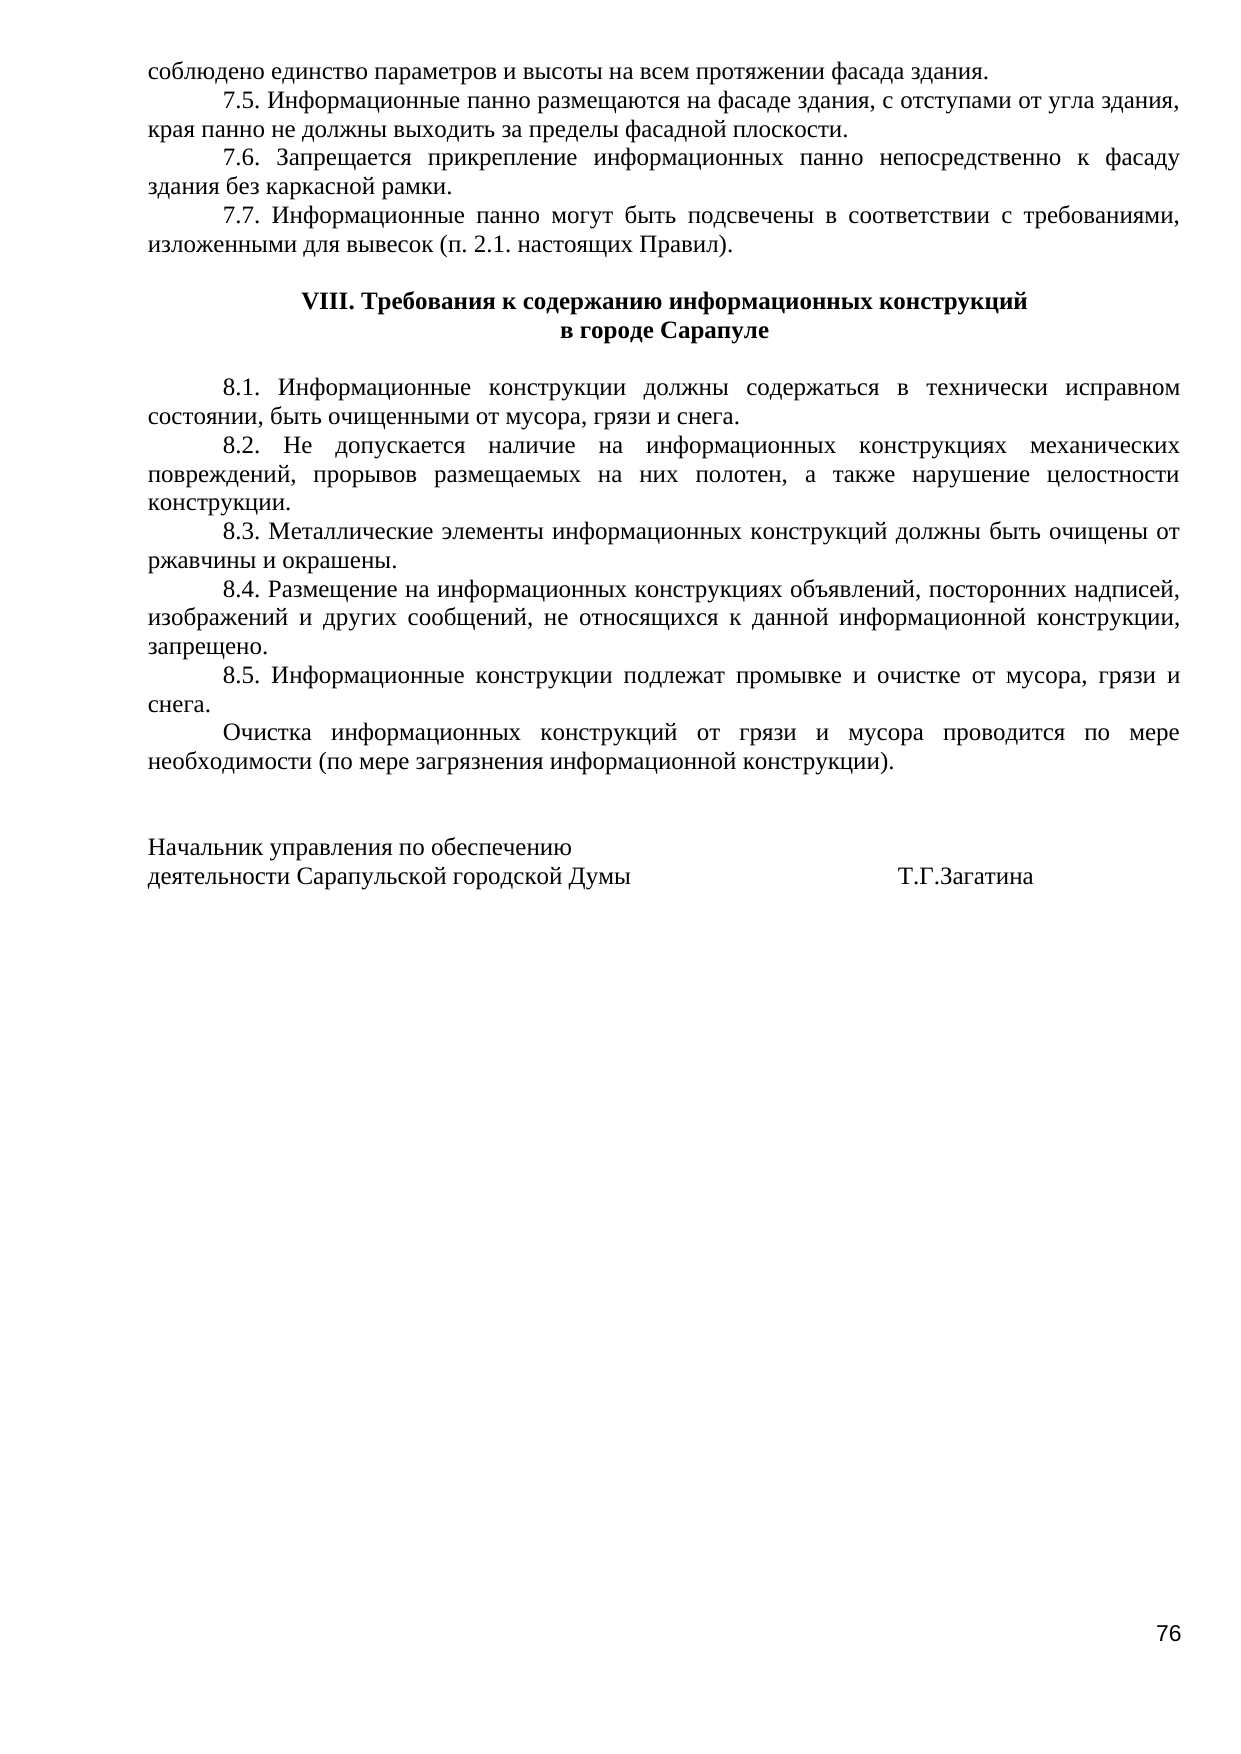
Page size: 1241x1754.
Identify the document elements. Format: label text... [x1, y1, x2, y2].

text 8.1. Информационные конструкции должны содержаться в технически исправном состоянии, быть очищенными от мусора, грязи и снега. [148, 372, 1181, 430]
text 8.5. Информационные конструкции подлежат промывке и очистке от мусора, грязи и снега. [148, 660, 1181, 717]
text Очистка информационных конструкций от грязи и мусора проводится по мере необходимости (по мере загрязнения информационной конструкции). [148, 717, 1181, 775]
text VIII. Требования к содержанию информационных конструкций [148, 286, 1181, 315]
text 7.7. Информационные панно могут быть подсвечены в соответствии с требованиями, изложенными для вывесок (п. 2.1. настоящих Правил). [148, 200, 1181, 257]
text деятельности Сарапульской городской Думы Т.Г.Загатина [148, 861, 1181, 890]
text 8.3. Металлические элементы информационных конструкций должны быть очищены от ржавчины и окрашены. [148, 516, 1181, 574]
text 8.2. Не допускается наличие на информационных конструкциях механических повреждений, прорывов размещаемых на них полотен, а также нарушение целостности конструкции. [148, 430, 1181, 516]
text 7.6. Запрещается прикрепление информационных панно непосредственно к фасаду здания без каркасной рамки. [148, 142, 1181, 200]
text Начальник управления по обеспечению [148, 832, 1181, 861]
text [148, 56, 1181, 85]
text 8.4. Размещение на информационных конструкциях объявлений, посторонних надписей, изображений и других сообщений, не относящихся к данной информационной конструкции, запрещено. [148, 574, 1181, 660]
text 7.5. Информационные панно размещаются на фасаде здания, с отступами от угла здания, края панно не должны выходить за пределы фасадной плоскости. [148, 85, 1181, 142]
text в городе Сарапуле [148, 315, 1181, 344]
